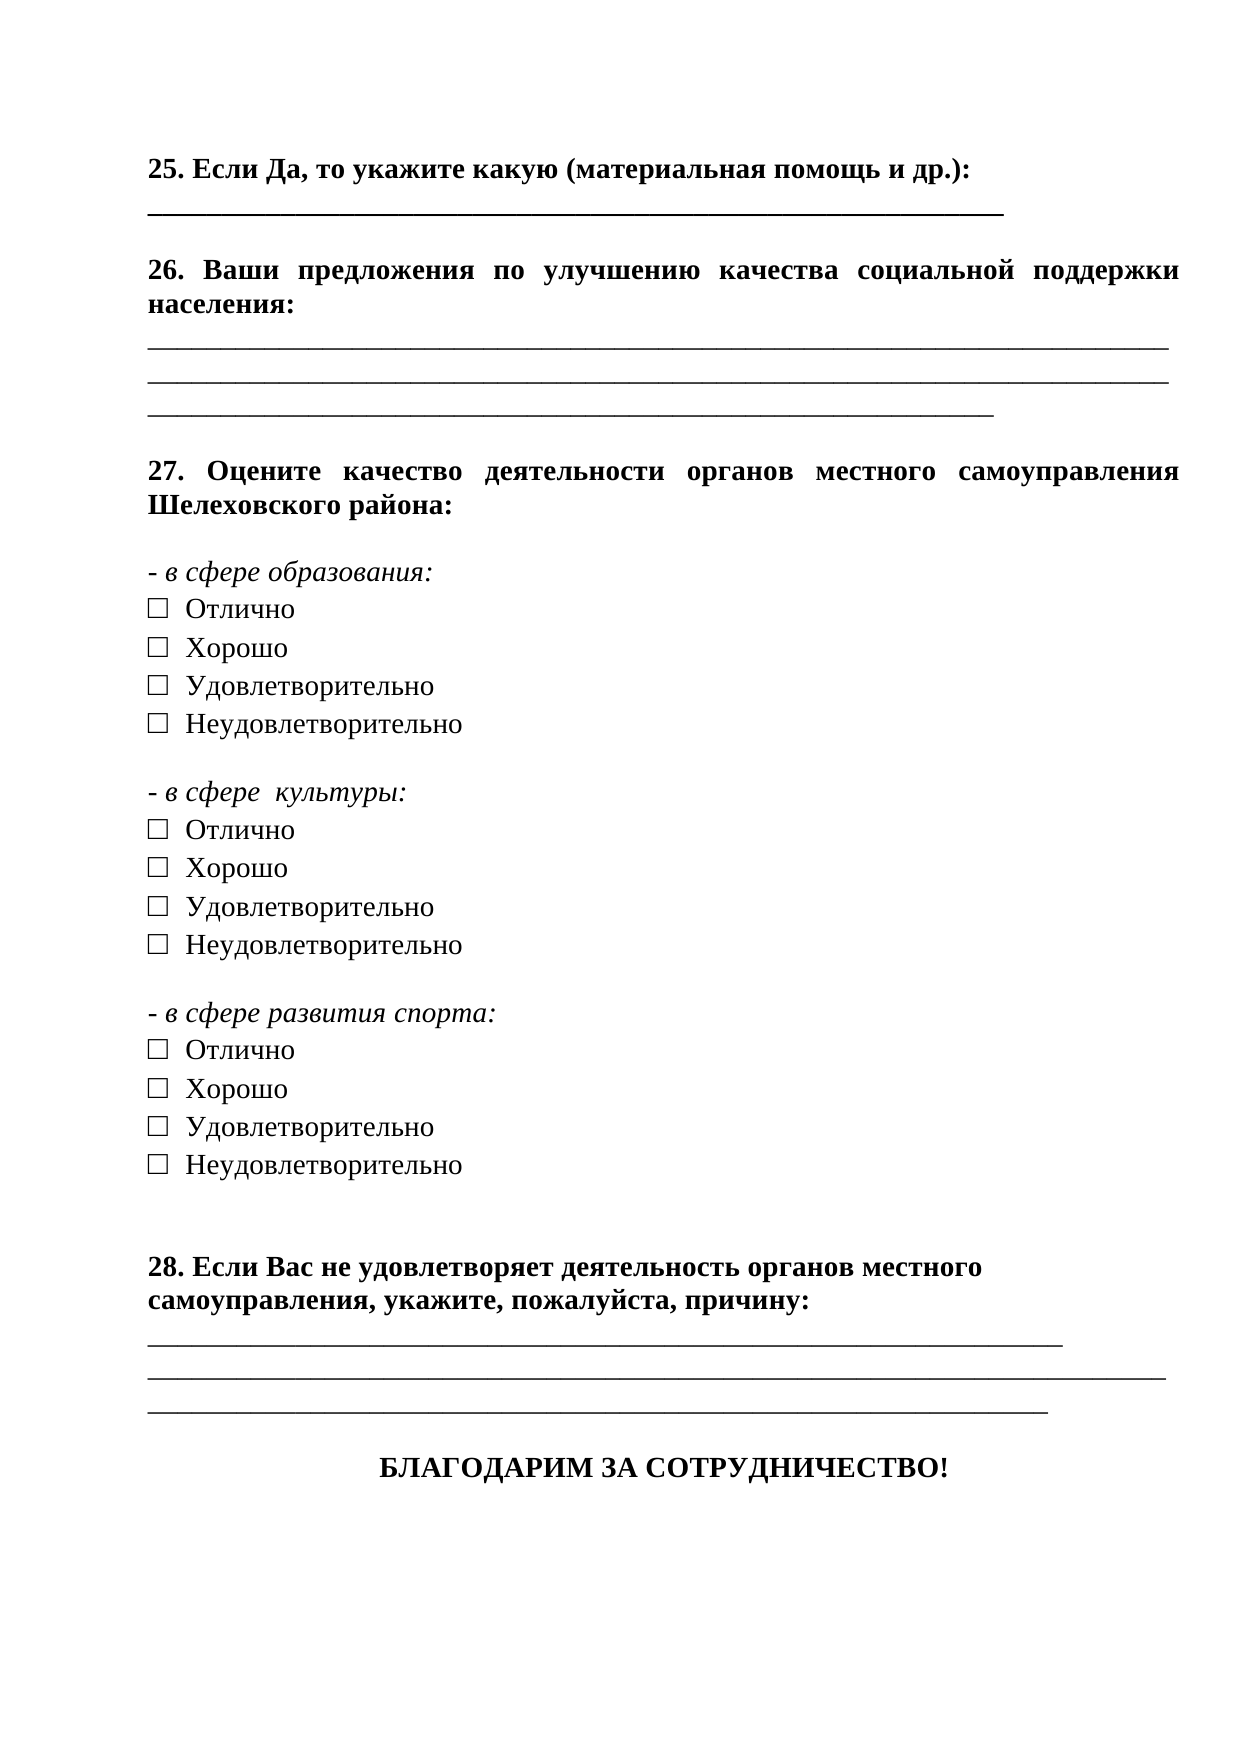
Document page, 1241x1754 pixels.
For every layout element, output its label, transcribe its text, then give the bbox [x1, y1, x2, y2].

list Хорошо [148, 846, 1181, 885]
text 27. Оцените качество деятельности органов местного самоуправления Шелеховского района: [148, 453, 1181, 521]
list Хорошо [148, 1067, 1181, 1105]
text __________________________________________________________________________________________________________________________________ [148, 1349, 1181, 1417]
list Отлично [148, 1028, 1181, 1067]
text БЛАГОДАРИМ ЗА СОТРУДНИЧЕСТВО! [148, 1450, 1181, 1484]
text - в сфере развития спорта: [148, 995, 1181, 1028]
list Удовлетворительно [148, 1105, 1181, 1143]
text - в сфере культуры: [148, 774, 1181, 808]
text 25. Если Да, то укажите какую (материальная помощь и др.): __________________________________________________________ [148, 152, 1181, 219]
list Хорошо [148, 626, 1181, 664]
text 28. Если Вас не удовлетворяет деятельность органов местного самоуправления, укажите, пожалуйста, причину: ______________________________________________________________ [148, 1249, 1181, 1349]
list Неудовлетворительно [148, 1143, 1181, 1182]
text 26. Ваши предложения по улучшению качества социальной поддержки населения: [148, 252, 1181, 319]
list Отлично [148, 588, 1181, 626]
text - в сфере образования: [148, 554, 1181, 588]
list Удовлетворительно [148, 664, 1181, 703]
list Удовлетворительно [148, 885, 1181, 923]
text ______________________________________________________________________________________________________________________________________________________________________________________________________ [148, 319, 1181, 420]
list Неудовлетворительно [148, 923, 1181, 961]
list Неудовлетворительно [148, 703, 1181, 741]
list Отлично [148, 808, 1181, 846]
